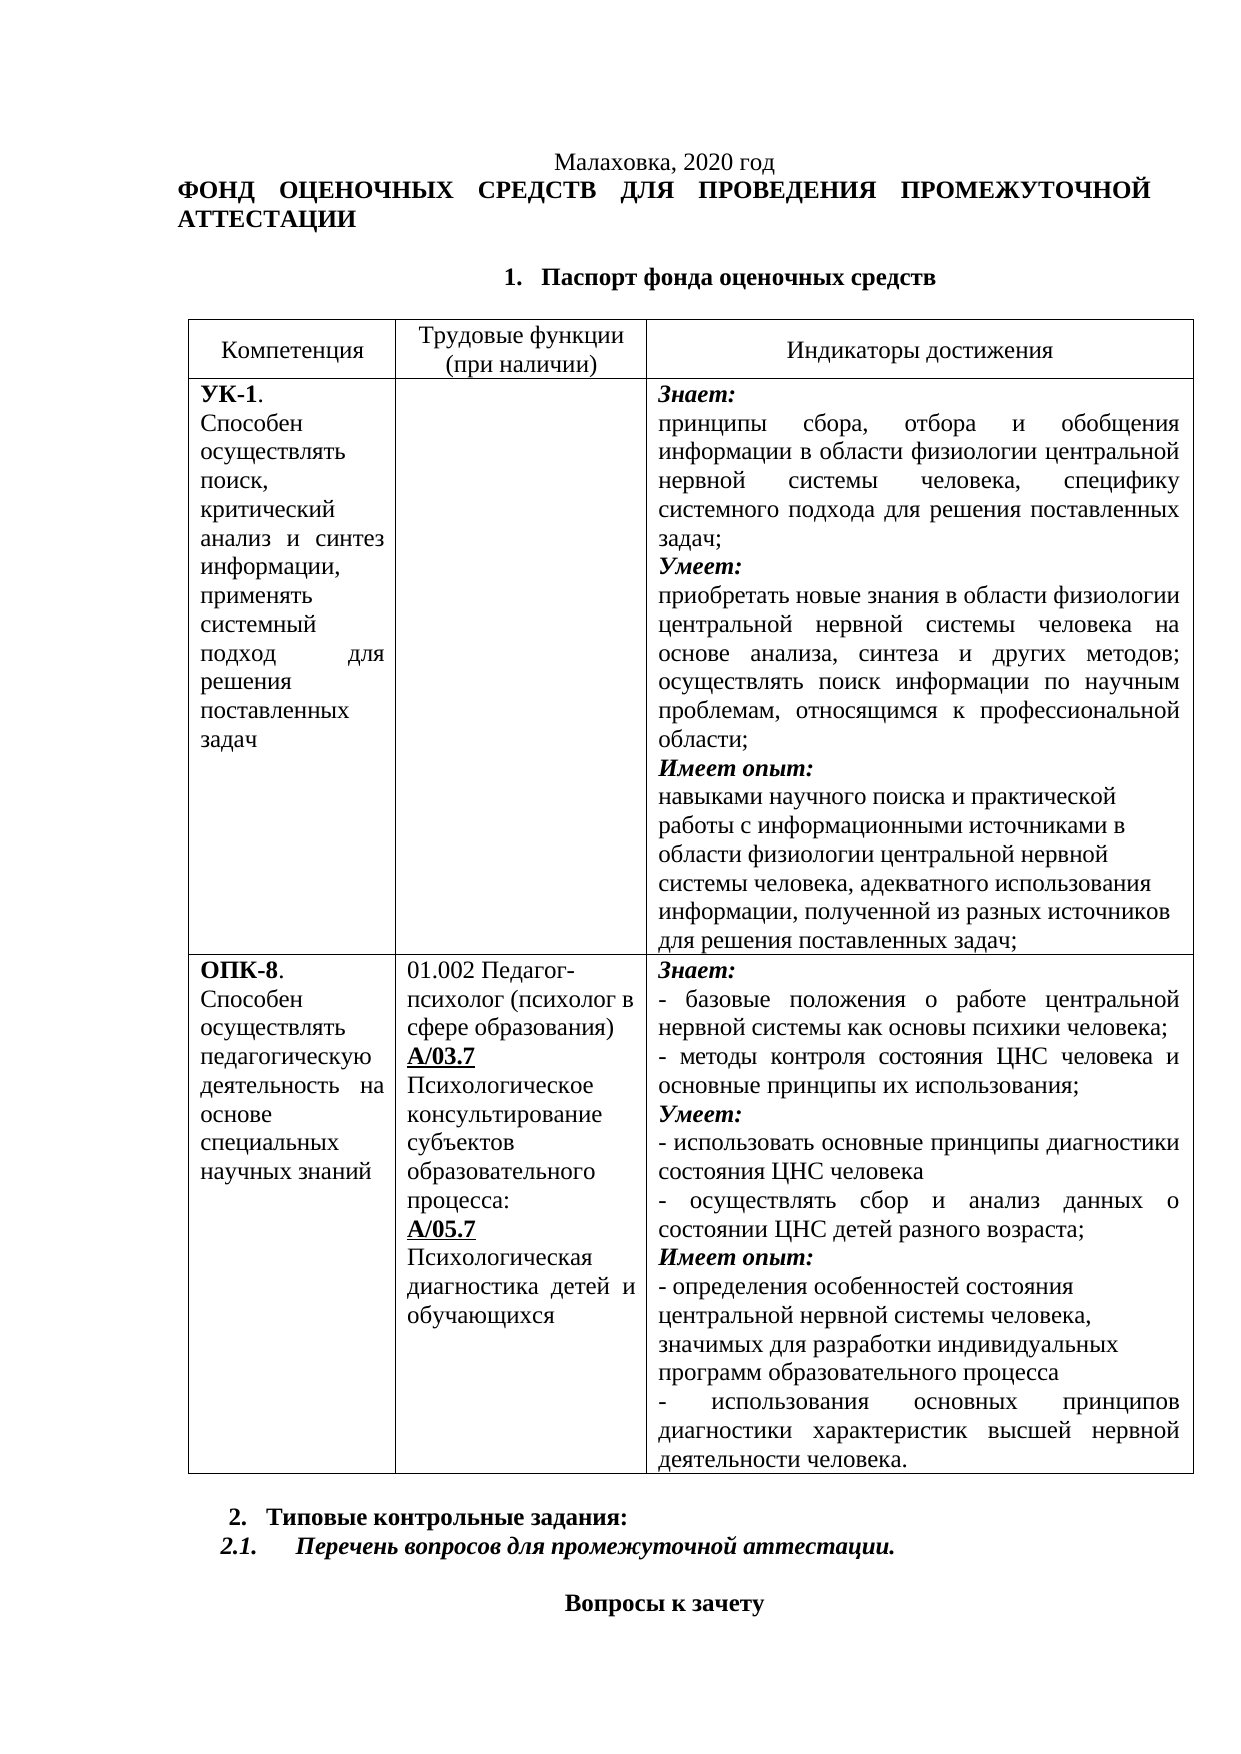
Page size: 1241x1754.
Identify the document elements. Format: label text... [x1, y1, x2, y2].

table_cell Знает: принципы сбора, отбора и обобщения информации в области физиологии центральной нервной системы человека, специфику системного подхода для решения поставленных задач; Умеет: приобретать новые знания в области физиологии центральной нервной системы человека на основе анализа, синтеза и других методов; осуществлять поиск информации по научным проблемам, относящимся к профессиональной области; Имеет опыт: навыками научного поиска и практической работы с информационными источниками в области физиологии центральной нервной системы человека, адекватного использования информации, полученной из разных источников для решения поставленных задач; [647, 379, 1193, 954]
table_header Трудовые функции (при наличии) [396, 320, 646, 378]
table_header Компетенция [189, 320, 395, 378]
table_cell УК-1. Способен осуществлять поиск, критический анализ и синтез информации, применять системный подход для решения поставленных задач [189, 379, 395, 954]
table_cell ОПК-8. Способен осуществлять педагогическую деятельность на основе специальных научных знаний [189, 955, 395, 1472]
list ФОНД ОЦЕНОЧНЫХ СРЕДСТВ ДЛЯ ПРОВЕДЕНИЯ ПРОМЕЖУТОЧНОЙ АТТЕСТАЦИИ [177, 176, 1152, 233]
table_cell Знает: - базовые положения о работе центральной нервной системы как основы психики человека; - методы контроля состояния ЦНС человека и основные принципы их использования; Умеет: - использовать основные принципы диагностики состояния ЦНС человека - осуществлять сбор и анализ данных о состоянии ЦНС детей разного возраста; Имеет опыт: - определения особенностей состояния центральной нервной системы человека, значимых для разработки индивидуальных программ образовательного процесса - использования основных принципов диагностики характеристик высшей нервной деятельности человека. [647, 955, 1193, 1472]
list Паспорт фонда оценочных средств [288, 262, 1152, 291]
table_cell [396, 379, 646, 954]
text Малаховка, 2020 год [177, 147, 1152, 176]
table_header Индикаторы достижения [647, 320, 1193, 378]
text Вопросы к зачету [177, 1588, 1152, 1617]
table_cell 01.002 Педагог-психолог (психолог в сфере образования) А/03.7 Психологическое консультирование субъектов образовательного процесса: А/05.7 Психологическая диагностика детей и обучающихся [396, 955, 646, 1472]
list Перечень вопросов для промежуточной аттестации. [220, 1531, 1152, 1560]
list Типовые контрольные задания: [228, 1502, 1152, 1531]
